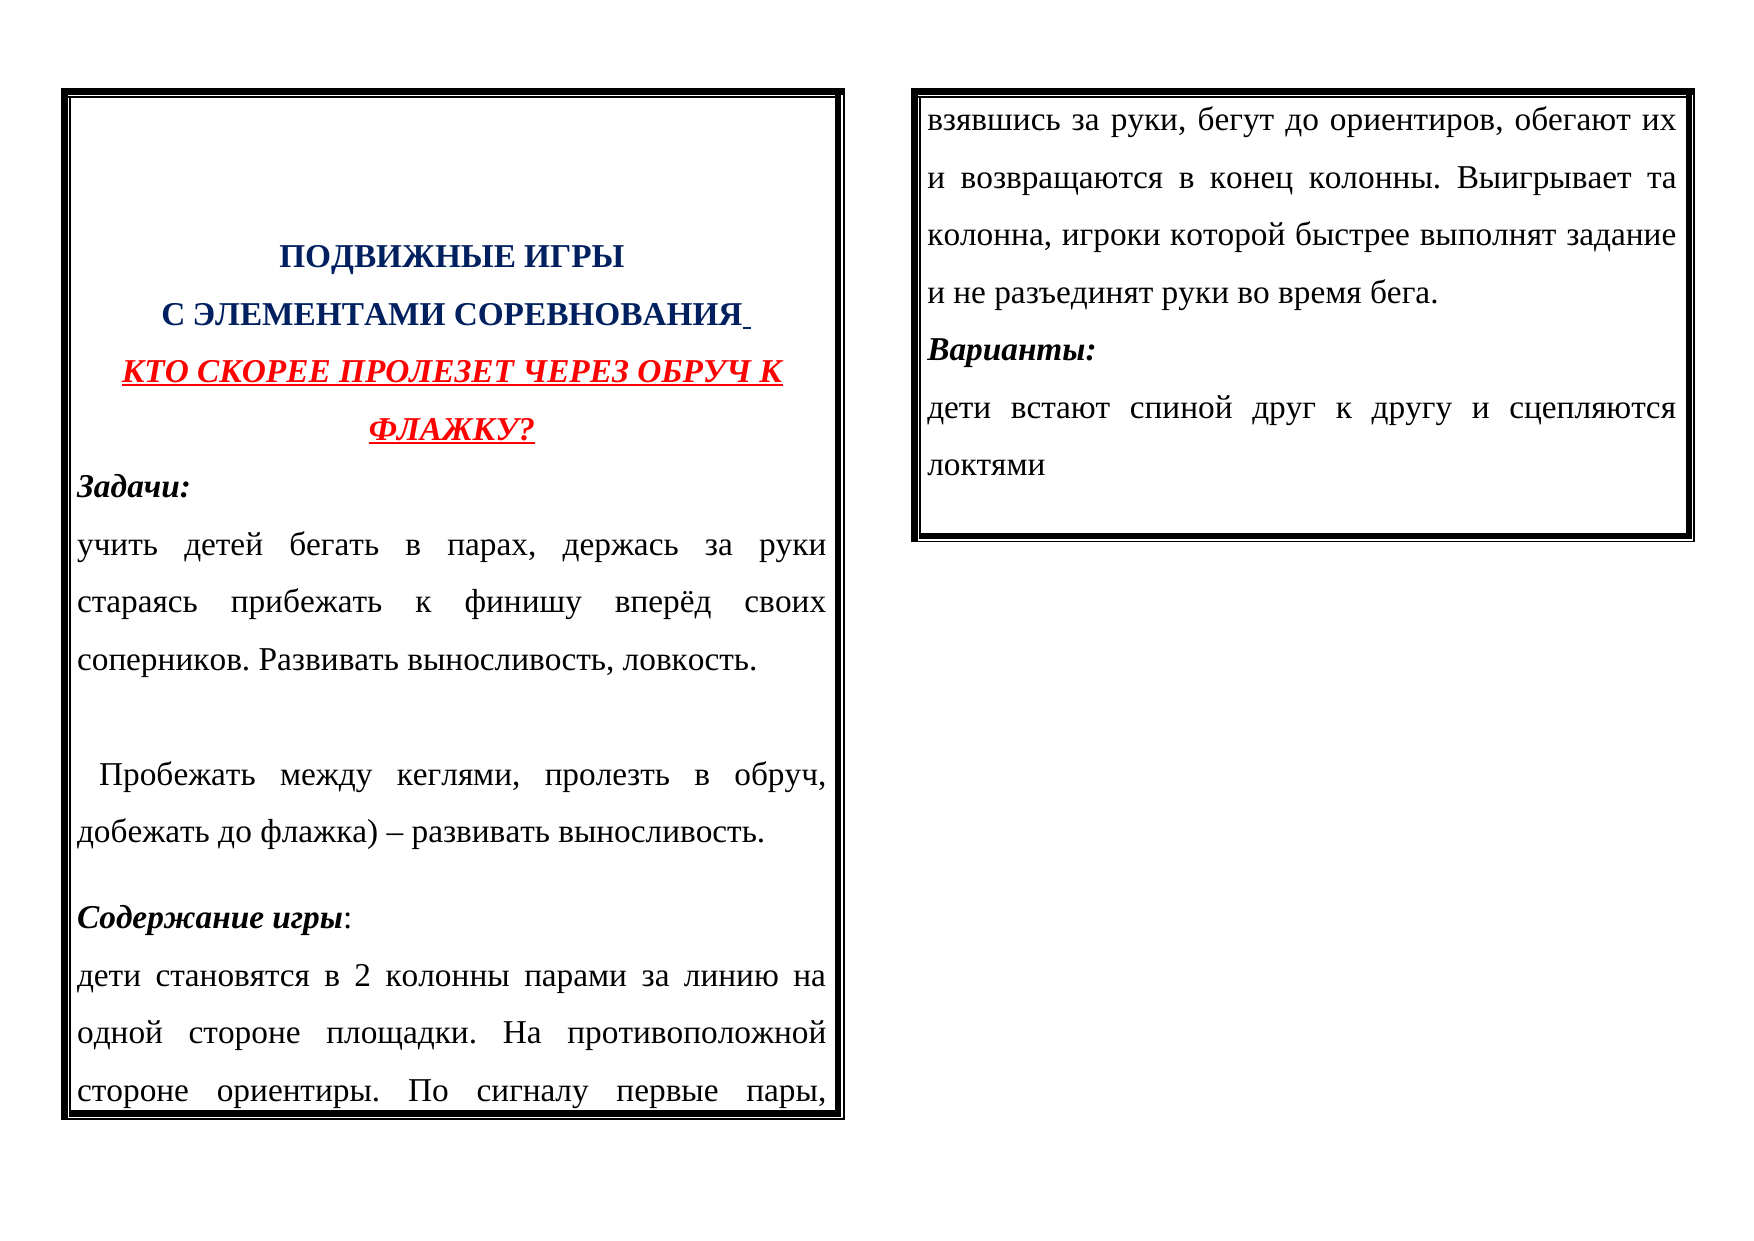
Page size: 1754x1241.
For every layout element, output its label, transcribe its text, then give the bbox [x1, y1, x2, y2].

text дети становятся в 2 колонны парами за линию на одной стороне площадки. На противоположной стороне ориентиры. По сигналу первые пары, взявшись за руки, бегут до ориентиров, обегают их и возвращаются в конец колонны. Выигрывает та колонна, игроки которой быстрее выполнят задание и не разъединят руки во время бега. [921, 98, 1686, 311]
text дети становятся в 2 колонны парами за линию на одной стороне площадки. На противоположной стороне ориентиры. По сигналу первые пары, взявшись за руки, бегут до ориентиров, обегают их и возвращаются в конец колонны. Выигрывает та колонна, игроки которой быстрее выполнят задание и не разъединят руки во время бега. [71, 943, 835, 1110]
text ПОДВИЖНЫЕ ИГРЫ [71, 225, 835, 274]
text учить детей бегать в парах, держась за руки стараясь прибежать к финишу вперёд своих соперников. Развивать выносливость, ловкость. [71, 512, 835, 677]
text Пробежать между кеглями, пролезть в обруч, добежать до флажка) – развивать выносливость. [71, 742, 835, 849]
text КТО СКОРЕЕ ПРОЛЕЗЕТ ЧЕРЕЗ ОБРУЧ К [71, 340, 835, 389]
text Варианты: [921, 318, 1686, 368]
text Задачи: [71, 455, 835, 504]
text дети встают спиной друг к другу и сцепляются локтями [921, 376, 1686, 483]
text С ЭЛЕМЕНТАМИ СОРЕВНОВАНИЯ [71, 282, 835, 332]
text Содержание игры: [71, 886, 835, 936]
text ФЛАЖКУ? [71, 397, 835, 447]
